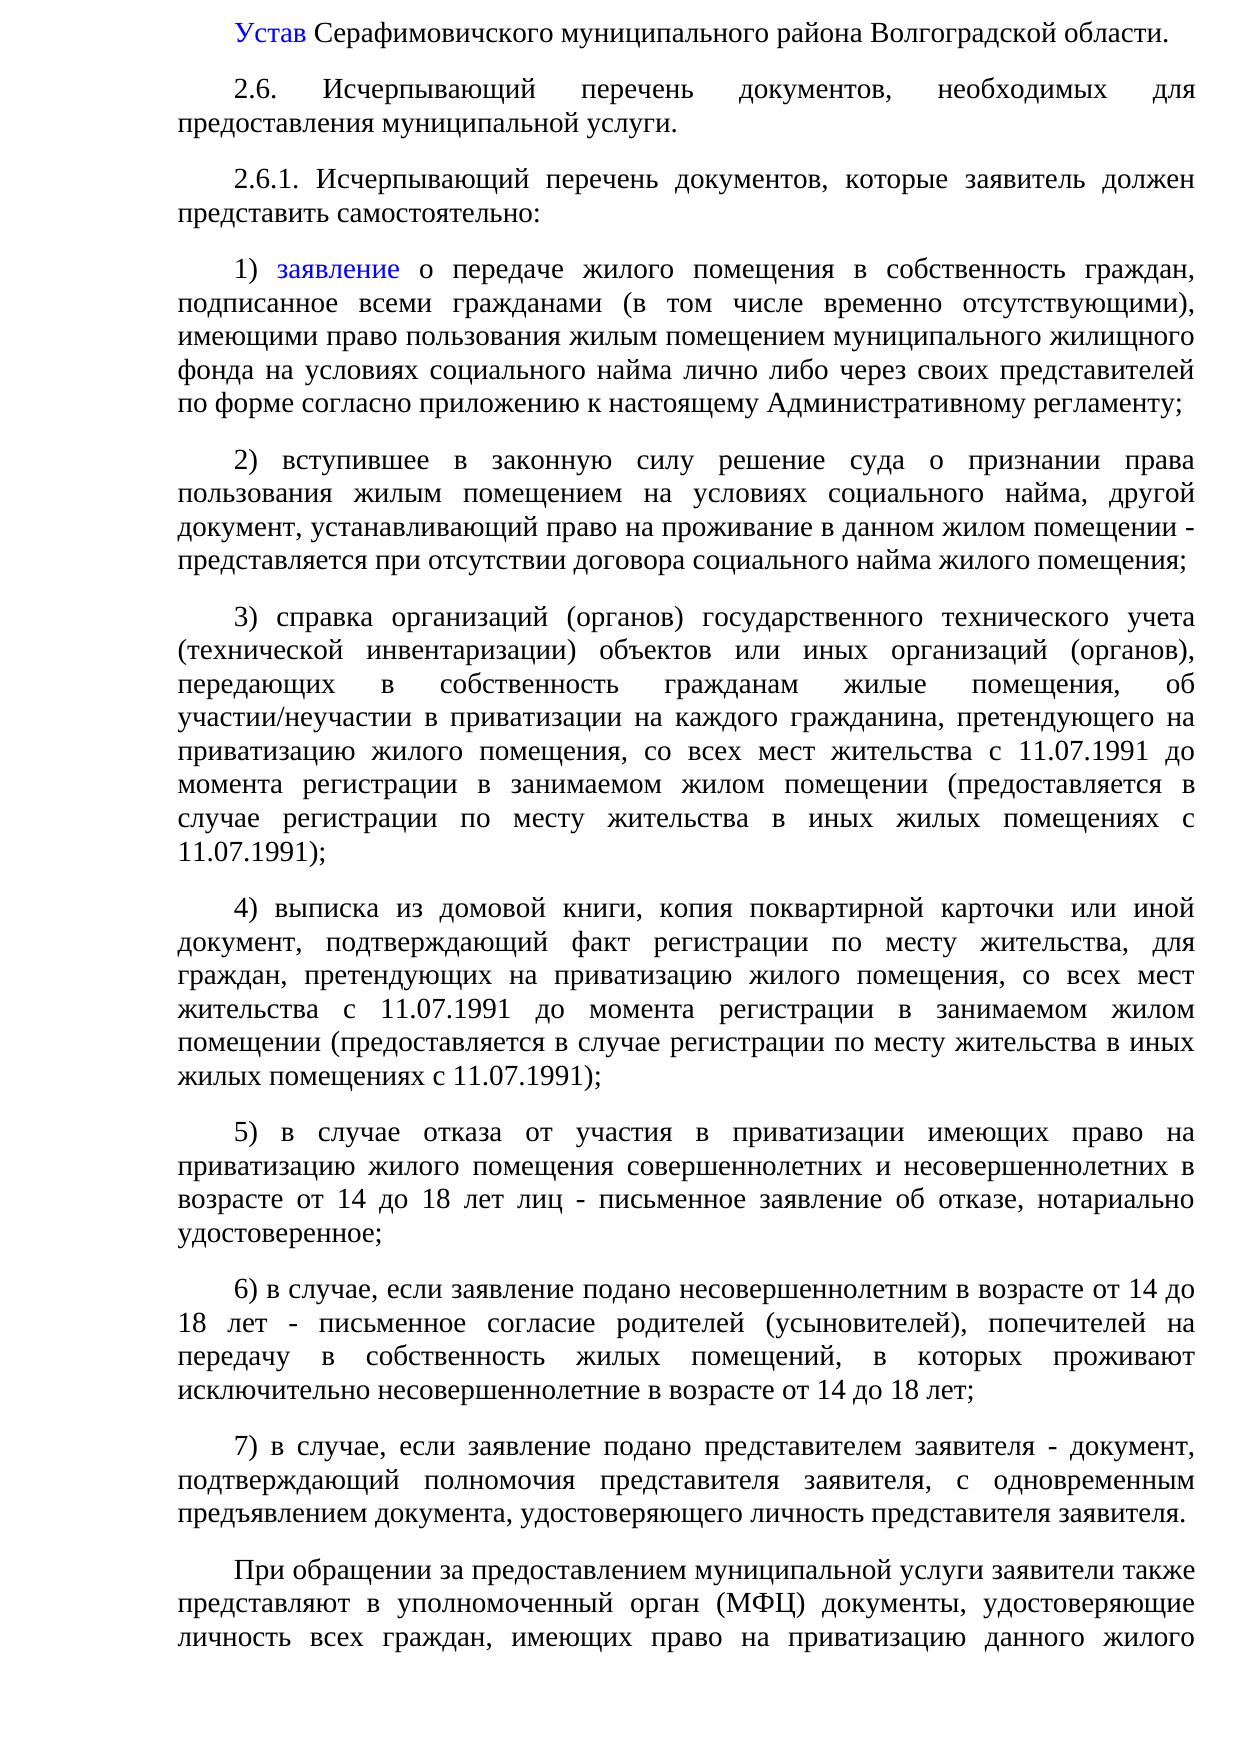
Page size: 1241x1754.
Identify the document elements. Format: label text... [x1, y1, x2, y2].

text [177, 1552, 1196, 1653]
text 6) в случае, если заявление подано несовершеннолетним в возрасте от 14 до 18 лет - письменное согласие родителей (усыновителей), попечителей на передачу в собственность жилых помещений, в которых проживают исключительно несовершеннолетние в возрасте от 14 до 18 лет; [177, 1271, 1196, 1406]
text 2.6.1. Исчерпывающий перечень документов, которые заявитель должен представить самостоятельно: [177, 161, 1196, 228]
text 2.6. Исчерпывающий перечень документов, необходимых для предоставления муниципальной услуги. [177, 71, 1196, 138]
text 2) вступившее в законную силу решение суда о признании права пользования жилым помещением на условиях социального найма, другой документ, устанавливающий право на проживание в данном жилом помещении - представляется при отсутствии договора социального найма жилого помещения; [177, 442, 1196, 576]
text 5) в случае отказа от участия в приватизации имеющих право на приватизацию жилого помещения совершеннолетних и несовершеннолетних в возрасте от 14 до 18 лет лиц - письменное заявление об отказе, нотариально удостоверенное; [177, 1114, 1196, 1248]
text 1) заявление о передаче жилого помещения в собственность граждан, подписанное всеми гражданами (в том числе временно отсутствующими), имеющими право пользования жилым помещением муниципального жилищного фонда на условиях социального найма лично либо через своих представителей по форме согласно приложению к настоящему Административному регламенту; [177, 251, 1196, 419]
text Устав Серафимовичского муниципального района Волгоградской области. [177, 15, 1196, 48]
text 4) выписка из домовой книги, копия поквартирной карточки или иной документ, подтверждающий факт регистрации по месту жительства, для граждан, претендующих на приватизацию жилого помещения, со всех мест жительства с 11.07.1991 до момента регистрации в занимаемом жилом помещении (предоставляется в случае регистрации по месту жительства в иных жилых помещениях с 11.07.1991); [177, 890, 1196, 1091]
text 3) справка организаций (органов) государственного технического учета (технической инвентаризации) объектов или иных организаций (органов), передающих в собственность гражданам жилые помещения, об участии/неучастии в приватизации на каждого гражданина, претендующего на приватизацию жилого помещения, со всех мест жительства с 11.07.1991 до момента регистрации в занимаемом жилом помещении (предоставляется в случае регистрации по месту жительства в иных жилых помещениях с 11.07.1991); [177, 599, 1196, 867]
text 7) в случае, если заявление подано представителем заявителя - документ, подтверждающий полномочия представителя заявителя, с одновременным предъявлением документа, удостоверяющего личность представителя заявителя. [177, 1428, 1196, 1529]
